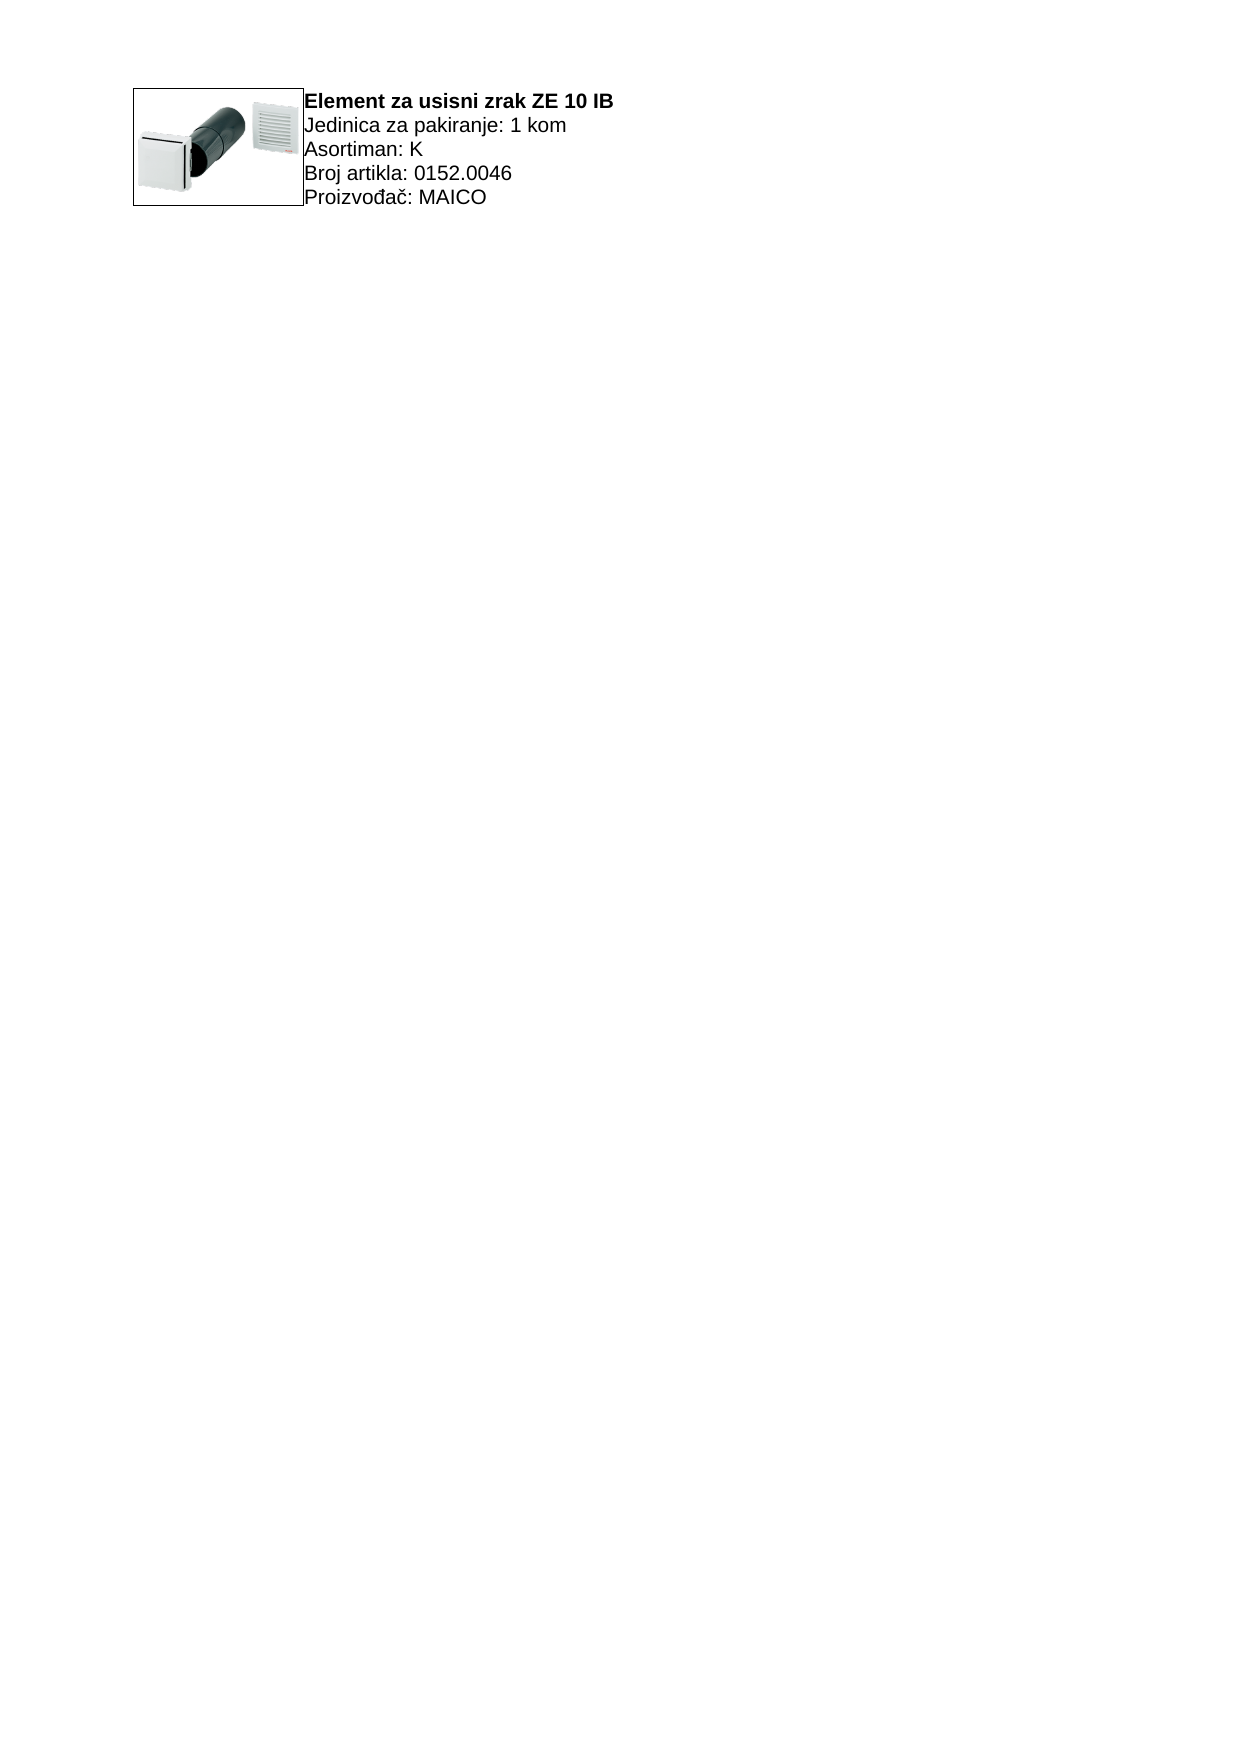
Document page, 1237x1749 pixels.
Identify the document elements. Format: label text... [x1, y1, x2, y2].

picture [134, 89, 303, 205]
text Element za usisni zrak ZE 10 IBJedinica za pakiranje: 1 komAsortiman: K Broj artikla: 0152.0046Proizvođač: MAICO [133, 89, 1148, 208]
